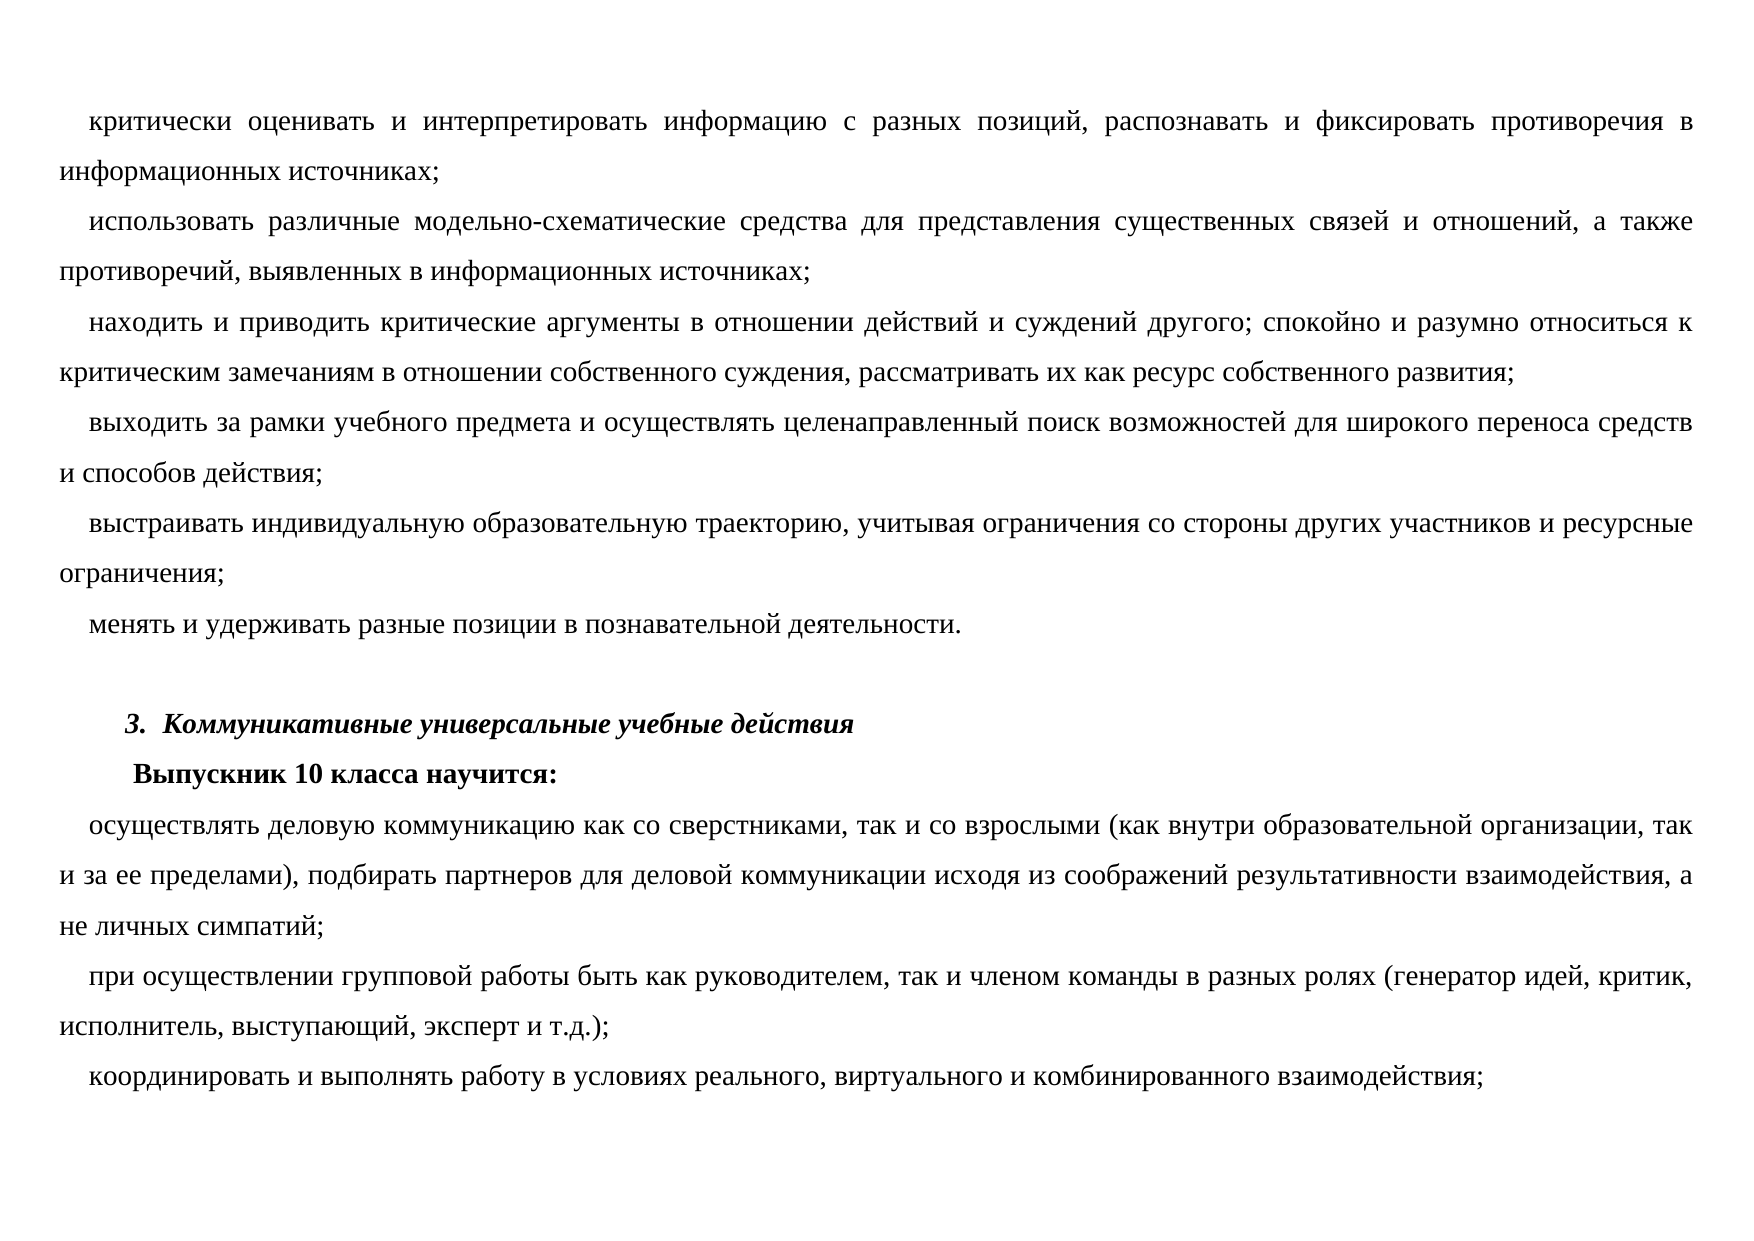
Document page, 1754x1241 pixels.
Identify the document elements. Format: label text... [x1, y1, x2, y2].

text критически оценивать и интерпретировать информацию с разных позиций, распознавать и фиксировать противоречия в информационных источниках; [59, 103, 1695, 186]
text выстраивать индивидуальную образовательную траекторию, учитывая ограничения со стороны других участников и ресурсные ограничения; [59, 505, 1695, 589]
text выходить за рамки учебного предмета и осуществлять целенаправленный поиск возможностей для широкого переноса средств и способов действия; [59, 404, 1695, 488]
text при осуществлении групповой работы быть как руководителем, так и членом команды в разных ролях (генератор идей, критик, исполнитель, выступающий, эксперт и т.д.); [59, 958, 1695, 1042]
text использовать различные модельно-схематические средства для представления существенных связей и отношений, а также противоречий, выявленных в информационных источниках; [59, 203, 1695, 287]
text менять и удерживать разные позиции в познавательной деятельности. [59, 606, 1695, 639]
text координировать и выполнять работу в условиях реального, виртуального и комбинированного взаимодействия; [59, 1058, 1695, 1092]
list Коммуникативные универсальные учебные действия [125, 706, 1695, 740]
text находить и приводить критические аргументы в отношении действий и суждений другого; спокойно и разумно относиться к критическим замечаниям в отношении собственного суждения, рассматривать их как ресурс собственного развития; [59, 304, 1695, 388]
text осуществлять деловую коммуникацию как со сверстниками, так и со взрослыми (как внутри образовательной организации, так и за ее пределами), подбирать партнеров для деловой коммуникации исходя из соображений результативности взаимодействия, а не личных симпатий; [59, 807, 1695, 941]
text Выпускник 10 класса научится: [59, 757, 1695, 790]
